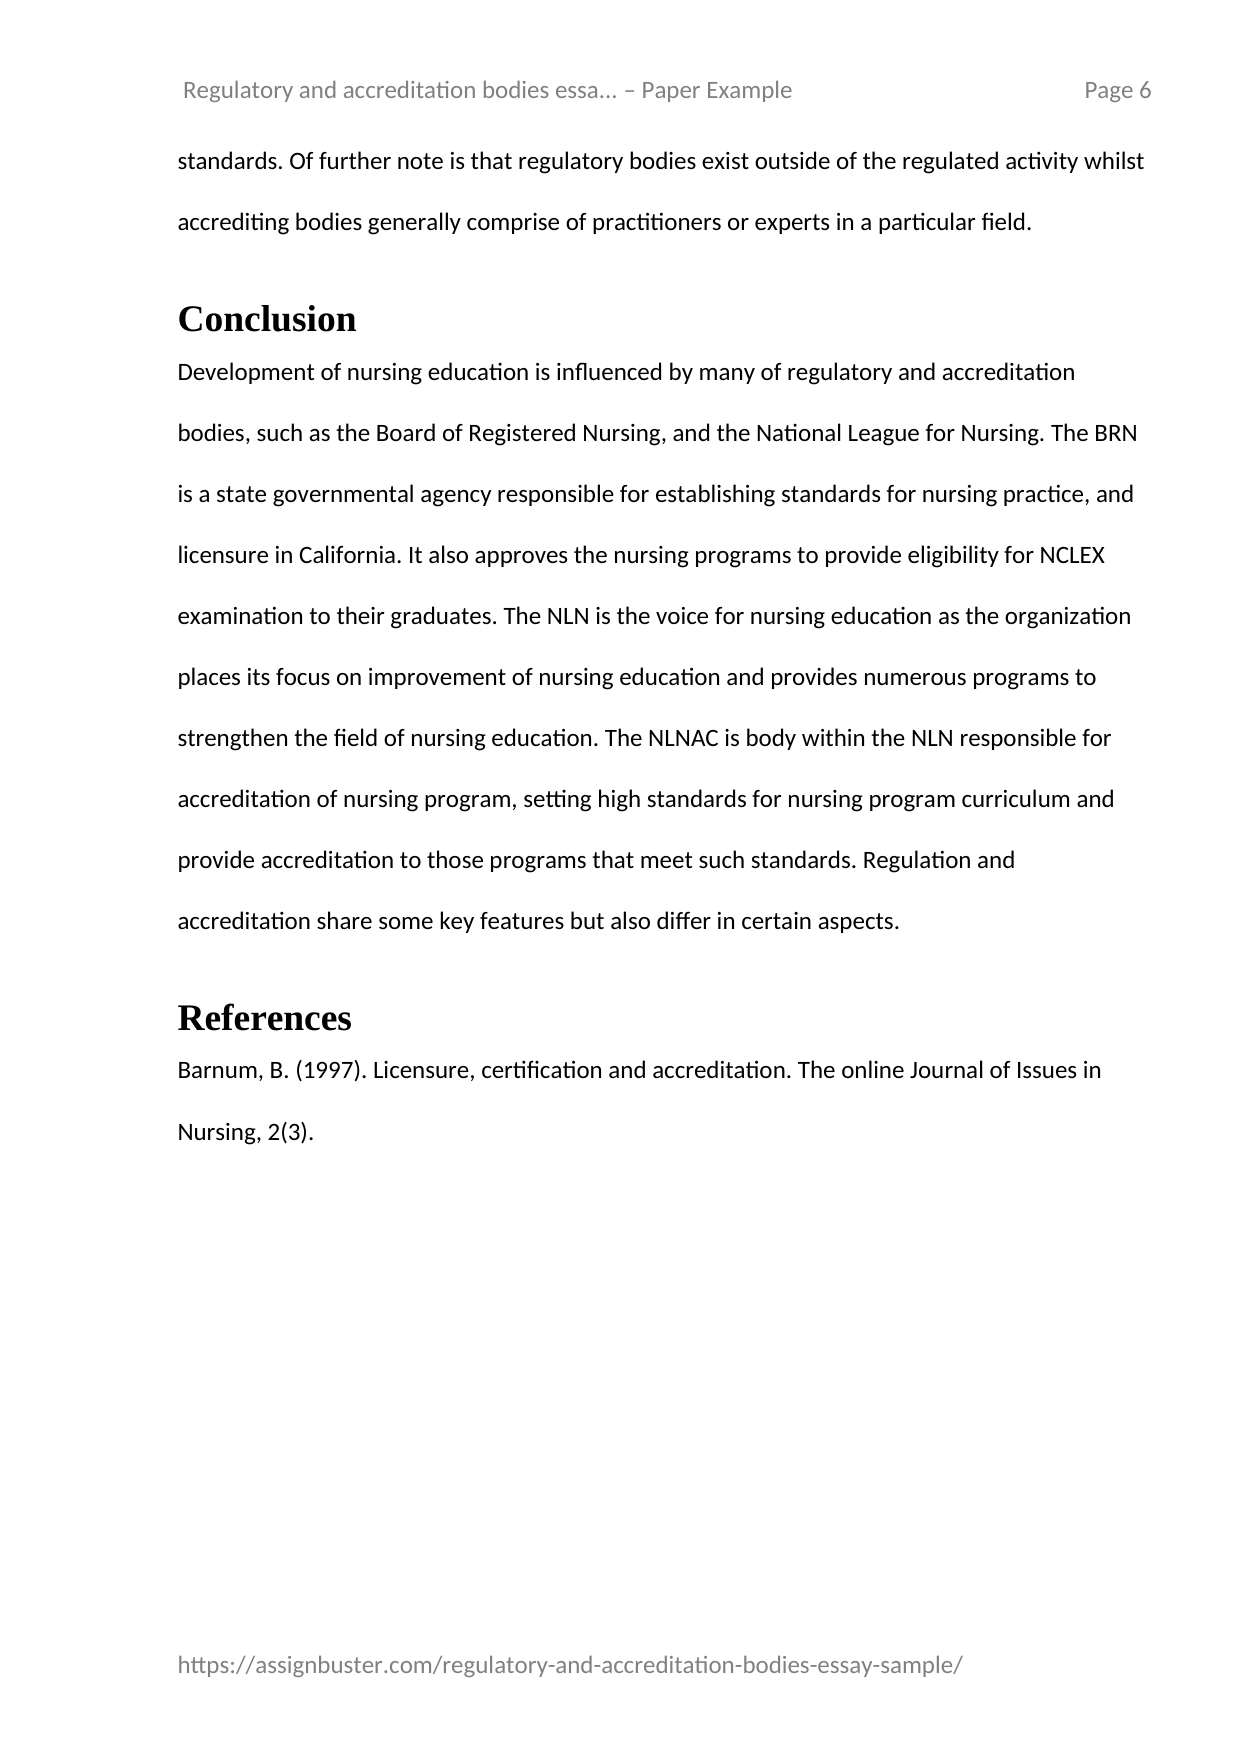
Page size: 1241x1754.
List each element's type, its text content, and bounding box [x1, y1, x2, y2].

text Barnum, B. (1997). Licensure, certification and accreditation. The online Journal of Issues in Nursing, 2(3). [177, 1054, 1152, 1146]
subtitle Conclusion [177, 297, 1152, 340]
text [177, 145, 1152, 237]
text Development of nursing education is influenced by many of regulatory and accreditation bodies, such as the Board of Registered Nursing, and the National League for Nursing. The BRN is a state governmental agency responsible for establishing standards for nursing practice, and licensure in California. It also approves the nursing programs to provide eligibility for NCLEX examination to their graduates. The NLN is the voice for nursing education as the organization places its focus on improvement of nursing education and provides numerous programs to strengthen the field of nursing education. The NLNAC is body within the NLN responsible for accreditation of nursing program, setting high standards for nursing program curriculum and provide accreditation to those programs that meet such standards. Regulation and accreditation share some key features but also differ in certain aspects. [177, 356, 1152, 936]
subtitle References [177, 996, 1152, 1039]
